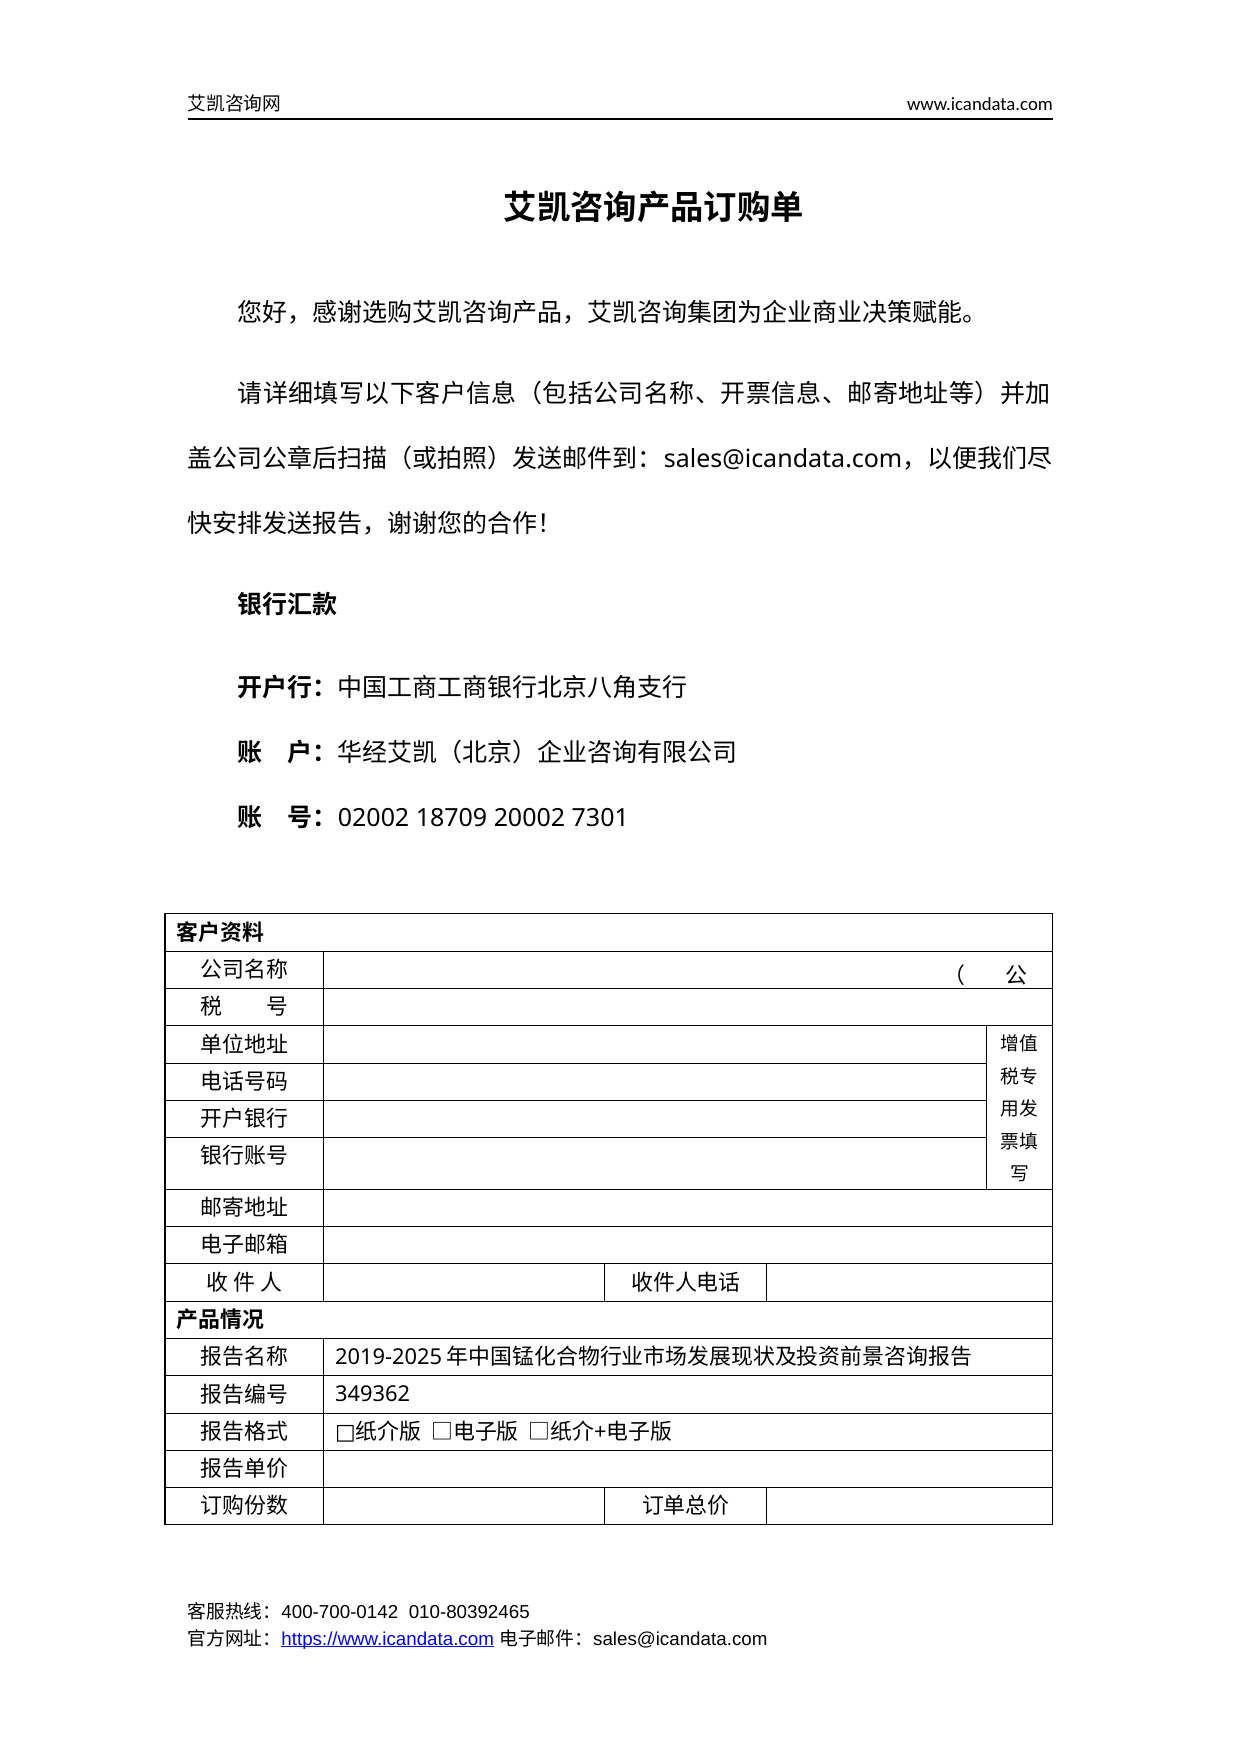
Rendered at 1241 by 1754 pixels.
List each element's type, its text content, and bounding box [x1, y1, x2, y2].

text 账 户：华经艾凯（北京）企业咨询有限公司 [187, 718, 1053, 783]
text 银行汇款 [187, 570, 1053, 635]
table_cell 邮寄地址 [166, 1190, 323, 1226]
table_cell [324, 1026, 986, 1062]
table_cell 产品情况 [166, 1302, 1052, 1338]
table_cell [324, 1488, 604, 1524]
table_cell [324, 1138, 986, 1189]
table_cell 349362 [324, 1376, 1052, 1412]
table_cell 电话号码 [166, 1064, 323, 1100]
table_cell [767, 1264, 1052, 1301]
table_cell [324, 989, 1052, 1025]
table_cell 报告名称 [166, 1339, 323, 1375]
table_cell [324, 1064, 986, 1100]
table_cell 税 号 [166, 989, 323, 1025]
table_cell [324, 952, 1052, 988]
table_cell 订单总价 [605, 1488, 766, 1524]
table_cell [324, 1451, 1052, 1487]
table_cell [324, 1264, 604, 1301]
table_cell 单位地址 [166, 1026, 323, 1062]
table_cell 订购份数 [166, 1488, 323, 1524]
text 账 号：02002 18709 20002 7301 [187, 783, 1053, 848]
table_cell [767, 1488, 1052, 1524]
table_cell [324, 1190, 1052, 1226]
table_cell 收件人电话 [605, 1264, 766, 1301]
text 请详细填写以下客户信息（包括公司名称、开票信息、邮寄地址等）并加盖公司公章后扫描（或拍照）发送邮件到：sales@icandata.com，以便我们尽快安排发送报告，谢谢您的合作！ [187, 359, 1053, 554]
table_cell 2019-2025年中国锰化合物行业市场发展现状及投资前景咨询报告 [324, 1339, 1052, 1375]
text 开户行：中国工商工商银行北京八角支行 [187, 653, 1053, 718]
table_header 客户资料 [166, 914, 1052, 951]
text 您好，感谢选购艾凯咨询产品，艾凯咨询集团为企业商业决策赋能。 [187, 278, 1053, 343]
table_cell 增值税专用发票填写 [987, 1026, 1052, 1189]
table_cell 收 件 人 [166, 1264, 323, 1301]
table_cell 报告编号 [166, 1376, 323, 1412]
table_cell 电子邮箱 [166, 1227, 323, 1263]
table_cell 报告单价 [166, 1451, 323, 1487]
table_cell [324, 1101, 986, 1137]
table_cell 报告格式 [166, 1414, 323, 1450]
table_cell [324, 1227, 1052, 1263]
table_cell 开户银行 [166, 1101, 323, 1137]
text 艾凯咨询产品订购单 [187, 172, 1053, 237]
table_cell 银行账号 [166, 1138, 323, 1189]
table_cell □纸介版 □电子版 □纸介+电子版 [324, 1414, 1052, 1450]
table_cell 公司名称 [166, 952, 323, 988]
